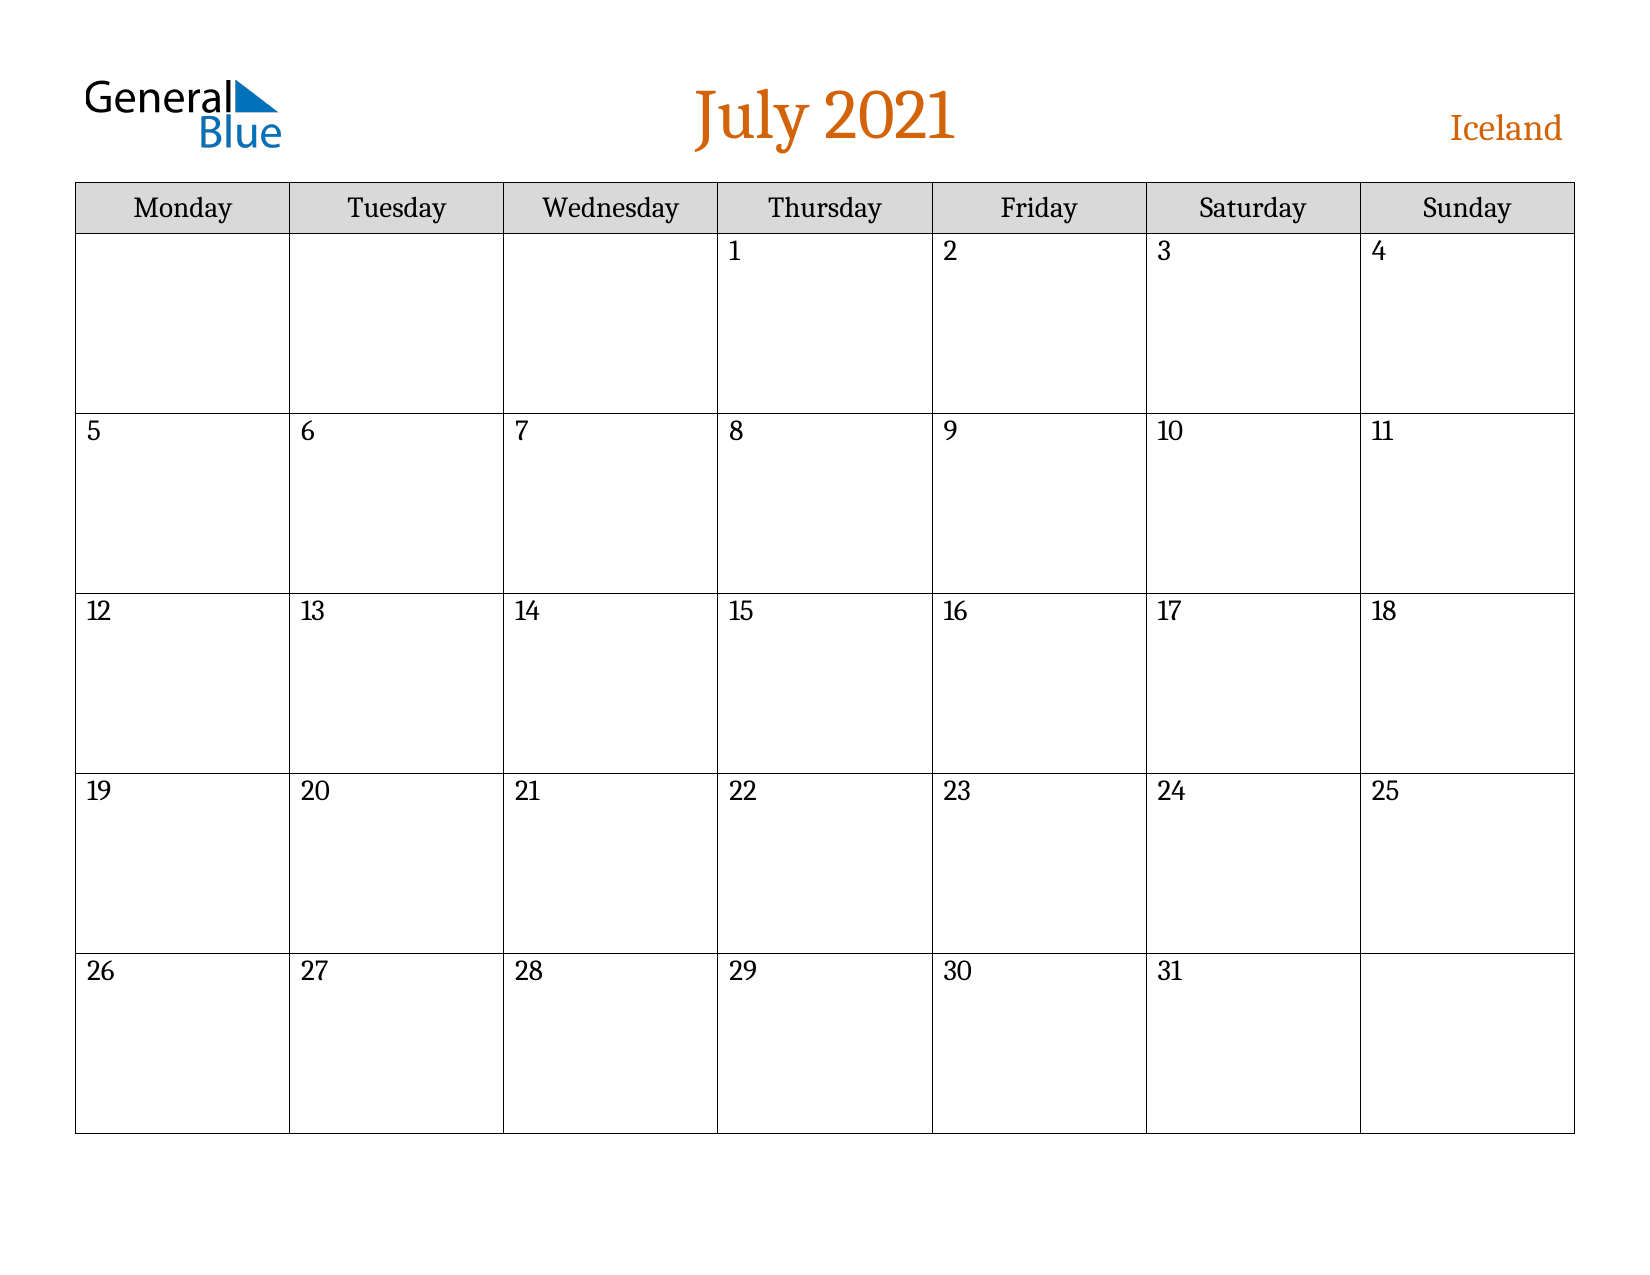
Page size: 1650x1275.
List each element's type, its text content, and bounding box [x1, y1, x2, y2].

table_cell [504, 450, 717, 593]
table_cell [1147, 270, 1360, 413]
table_cell [290, 810, 503, 953]
table_cell [1361, 630, 1574, 773]
table_cell 23 [933, 774, 1146, 810]
table_cell 20 [290, 774, 503, 810]
table_cell 24 [1147, 774, 1360, 810]
table_cell 12 [76, 594, 289, 630]
table_cell [76, 270, 289, 413]
table_cell Sunday [1361, 183, 1574, 233]
table_cell 30 [933, 954, 1146, 990]
table_cell [76, 990, 289, 1133]
table_cell 5 [76, 414, 289, 450]
table_cell 8 [718, 414, 932, 450]
table_cell [933, 630, 1146, 773]
table_cell 21 [504, 774, 717, 810]
table_cell [718, 270, 932, 413]
table_cell 29 [718, 954, 932, 990]
table_cell [76, 234, 289, 270]
table_cell [933, 450, 1146, 593]
table_cell Wednesday [504, 183, 717, 233]
table_cell 9 [933, 414, 1146, 450]
table_cell 3 [1147, 234, 1360, 270]
table_cell 14 [504, 594, 717, 630]
table_cell [933, 990, 1146, 1133]
table_cell 22 [718, 774, 932, 810]
table_cell 31 [1147, 954, 1360, 990]
table_cell [76, 630, 289, 773]
table_cell [290, 234, 503, 270]
table_cell 16 [933, 594, 1146, 630]
table_header Iceland [1146, 75, 1574, 182]
table_cell Monday [76, 183, 289, 233]
table_cell 17 [1147, 594, 1360, 630]
table_cell 26 [76, 954, 289, 990]
table_cell 18 [1361, 594, 1574, 630]
table_cell [1361, 270, 1574, 413]
table_header [76, 75, 503, 182]
table_cell [1361, 450, 1574, 593]
table_cell Saturday [1147, 183, 1360, 233]
table_cell 28 [504, 954, 717, 990]
table_cell 25 [1361, 774, 1574, 810]
table_cell Thursday [718, 183, 932, 233]
table_cell 19 [76, 774, 289, 810]
table_cell [1361, 810, 1574, 953]
table_cell [290, 990, 503, 1133]
table_cell [76, 450, 289, 593]
table_cell 10 [1147, 414, 1360, 450]
table_cell [290, 270, 503, 413]
table_header July 2021 [504, 75, 1146, 182]
table_cell [504, 234, 717, 270]
table_cell Tuesday [290, 183, 503, 233]
table_cell [933, 810, 1146, 953]
table_cell [1147, 630, 1360, 773]
table_cell 27 [290, 954, 503, 990]
table_cell Friday [933, 183, 1146, 233]
table_cell [718, 990, 932, 1133]
table_cell 1 [718, 234, 932, 270]
table_cell 6 [290, 414, 503, 450]
table_cell [504, 990, 717, 1133]
table_cell [504, 630, 717, 773]
table_cell 4 [1361, 234, 1574, 270]
table_cell 11 [1361, 414, 1574, 450]
table_cell [1361, 954, 1574, 990]
table_cell [1361, 990, 1574, 1133]
table_cell 7 [504, 414, 717, 450]
table_cell [504, 270, 717, 413]
table_cell [1147, 990, 1360, 1133]
table_cell 15 [718, 594, 932, 630]
table_cell 13 [290, 594, 503, 630]
table_cell [290, 630, 503, 773]
picture [86, 80, 281, 148]
table_cell 2 [933, 234, 1146, 270]
table_cell [1147, 810, 1360, 953]
table_cell [504, 810, 717, 953]
table_cell [718, 810, 932, 953]
table_cell [718, 450, 932, 593]
table_cell [718, 630, 932, 773]
table_cell [76, 810, 289, 953]
table_cell [933, 270, 1146, 413]
table_cell [290, 450, 503, 593]
table_cell [1147, 450, 1360, 593]
